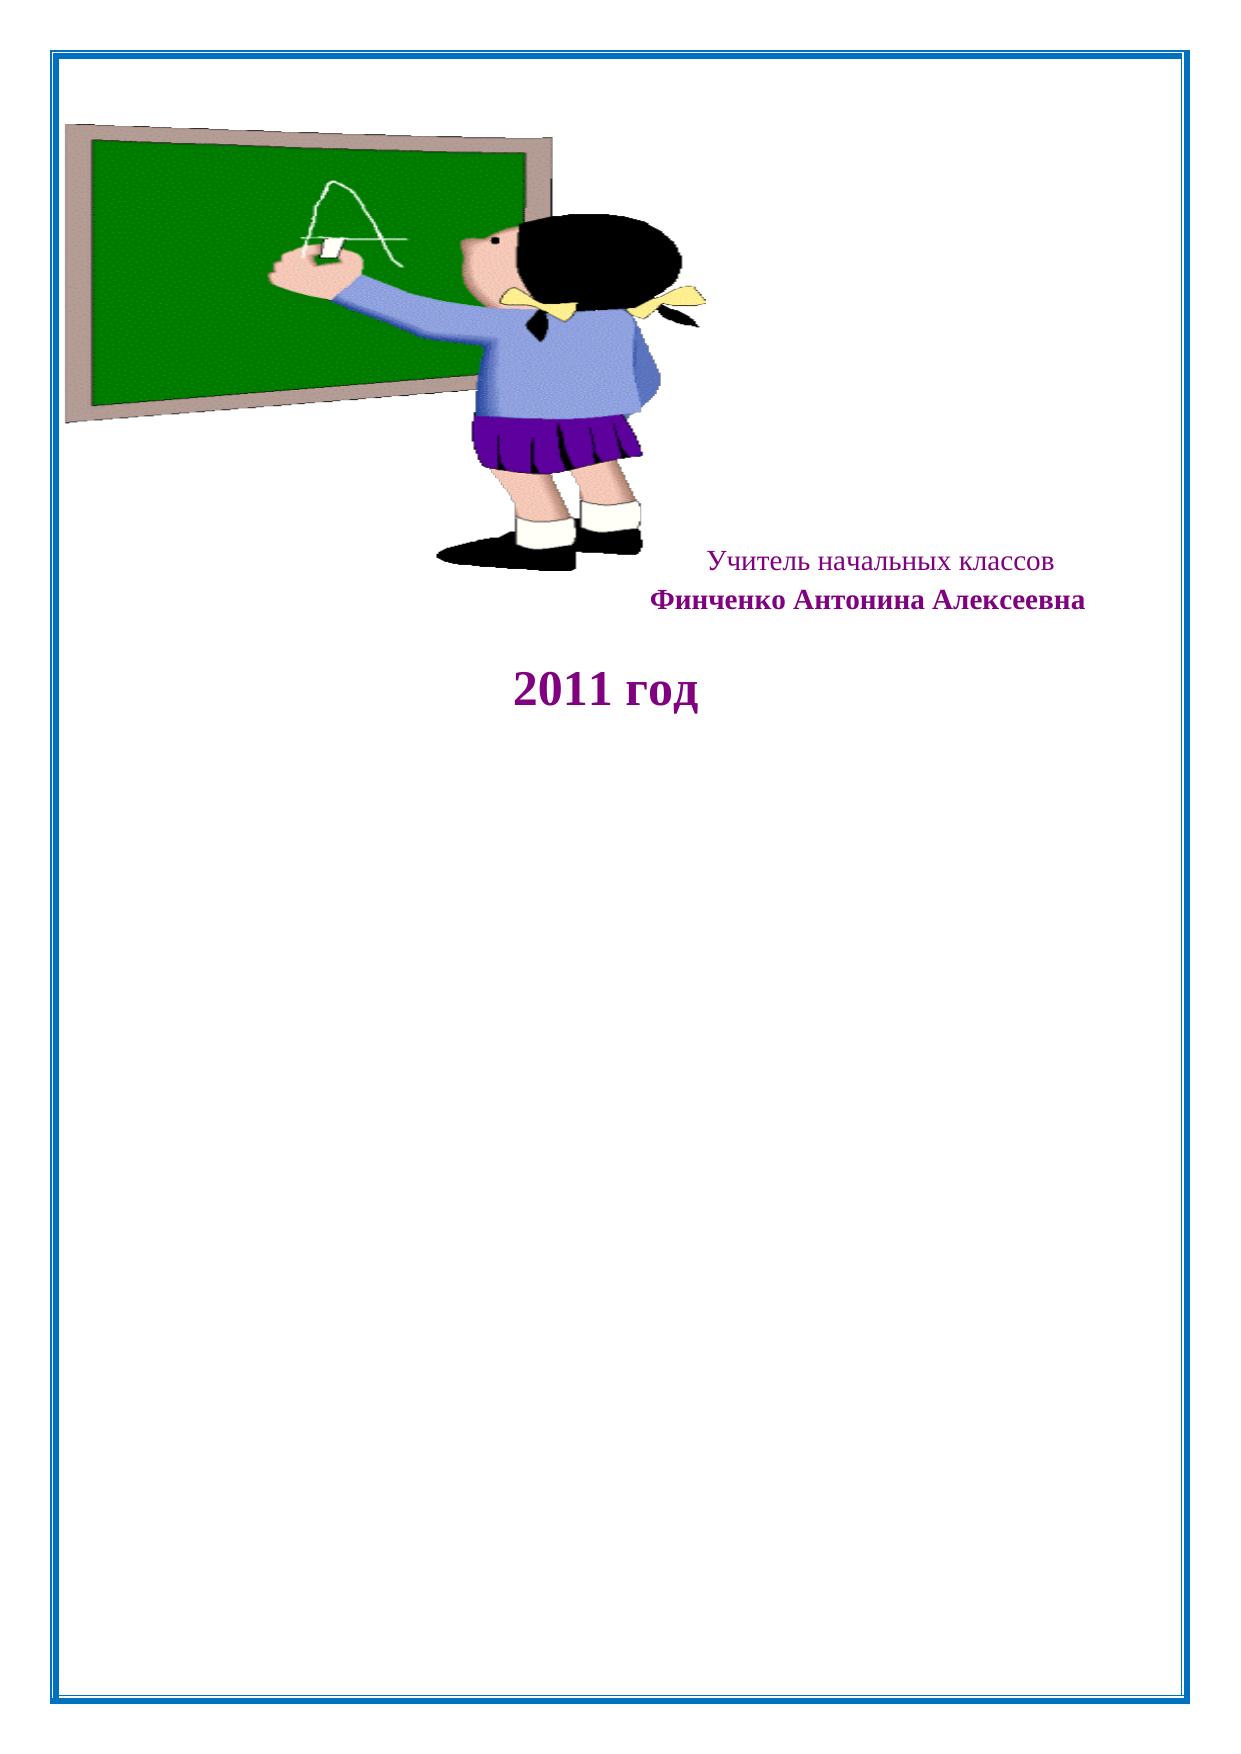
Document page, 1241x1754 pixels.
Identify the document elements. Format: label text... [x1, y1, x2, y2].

list 2011 год [59, 659, 1152, 716]
list Финченко Антонина Алексеевна [59, 582, 1152, 615]
picture [59, 118, 706, 571]
